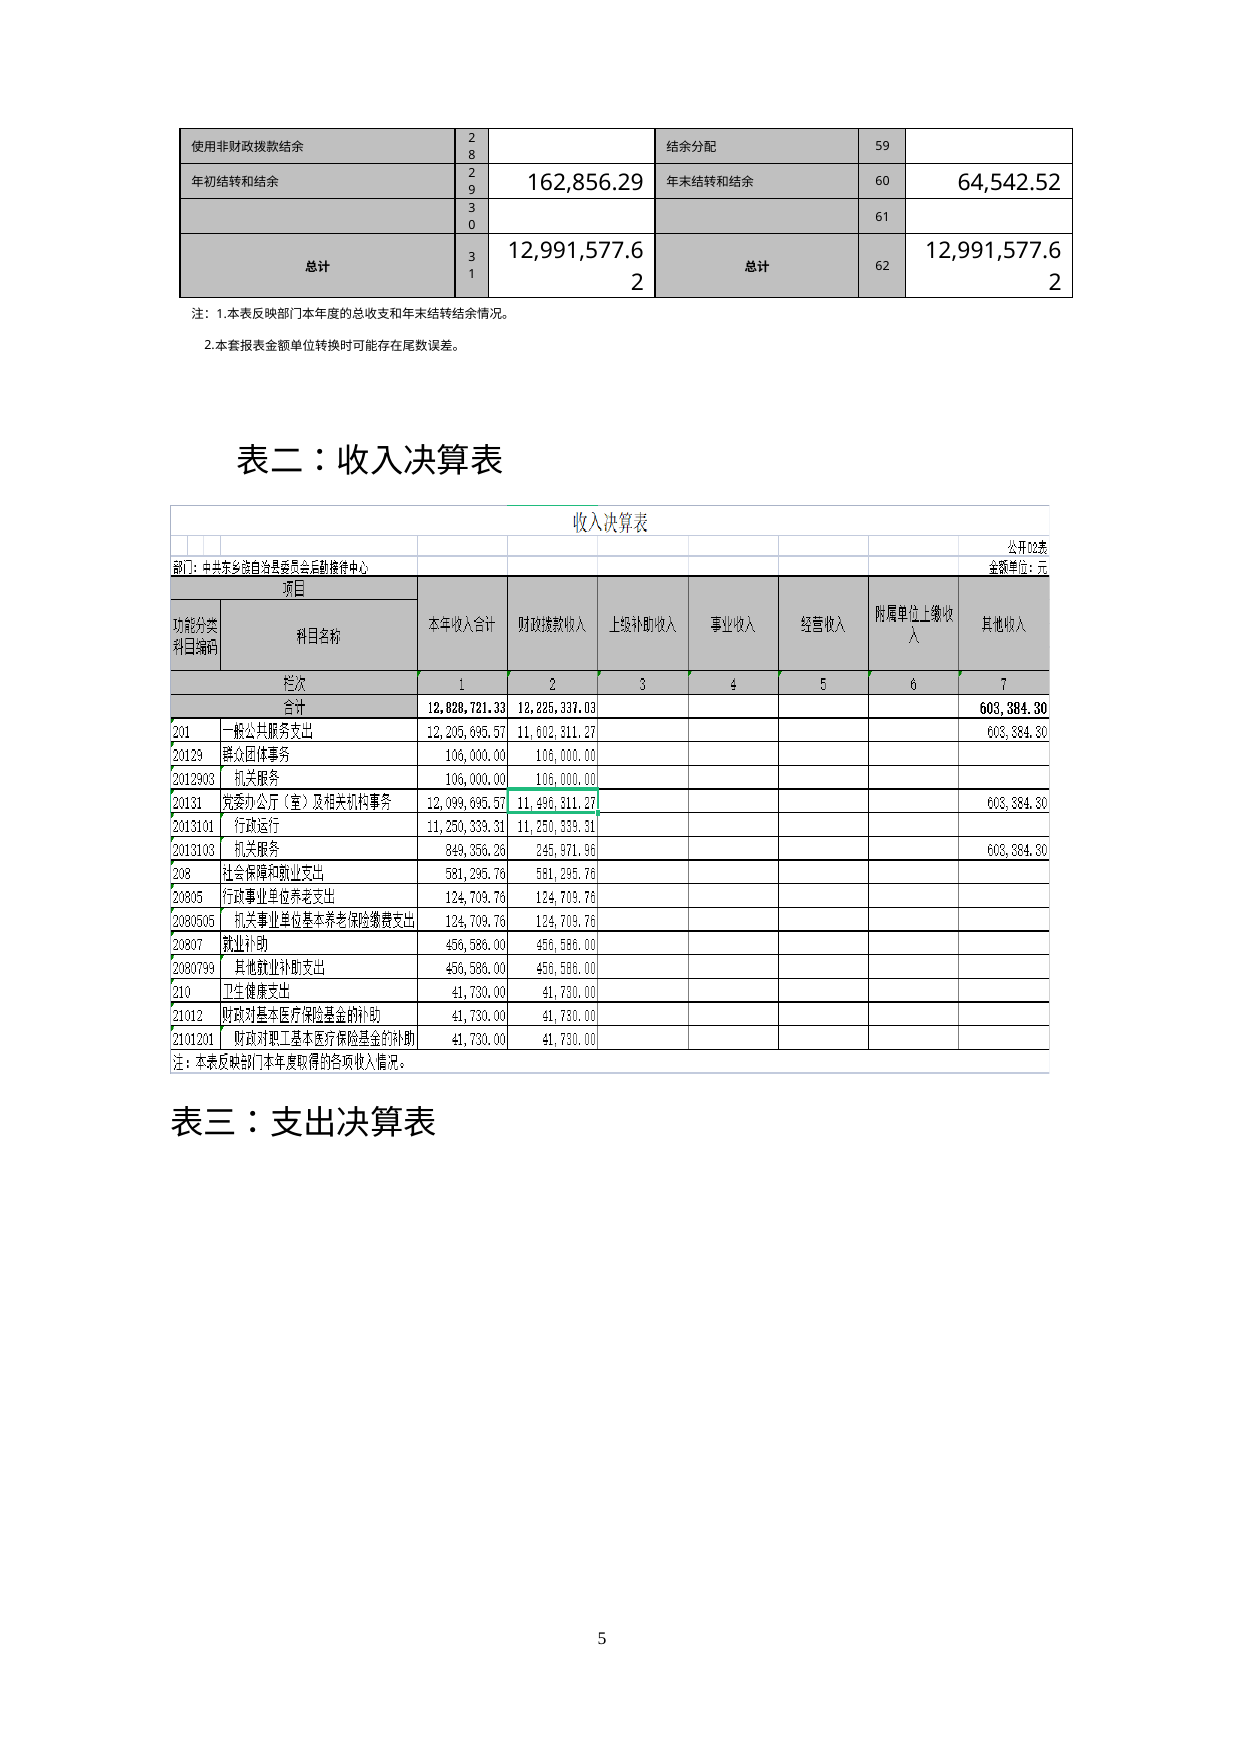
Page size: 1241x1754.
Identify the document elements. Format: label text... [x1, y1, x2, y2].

text 表三：支出决算表 [170, 1096, 1051, 1144]
table_cell 2.本套报表金额单位转换时可能存在尾数误差。 [180, 329, 1072, 361]
table_cell 总计 [181, 234, 454, 297]
table_cell 使用非财政拨款结余 [181, 129, 454, 163]
table_cell [489, 199, 654, 233]
table_cell 总计 [656, 234, 858, 297]
table_cell [181, 199, 454, 233]
table_cell 年末结转和结余 [656, 164, 858, 198]
table_cell 结余分配 [656, 129, 858, 163]
table_cell 年初结转和结余 [181, 164, 454, 198]
table_cell 注：1.本表反映部门本年度的总收支和年末结转结余情况。 [180, 298, 1072, 329]
table_cell 61 [859, 199, 905, 233]
table_cell 162,856.29 [489, 164, 654, 198]
table_cell 12,991,577.62 [906, 234, 1072, 297]
picture [170, 505, 1050, 1074]
table_cell 12,991,577.62 [489, 234, 654, 297]
text 表二：收入决算表 [170, 433, 1051, 482]
table_cell [656, 199, 858, 233]
table_cell 30 [456, 199, 488, 233]
table_cell [906, 129, 1072, 163]
table_cell 59 [859, 129, 905, 163]
table_cell [906, 199, 1072, 233]
table_cell 29 [456, 164, 488, 198]
table_cell 28 [456, 129, 488, 163]
table_cell 60 [859, 164, 905, 198]
table_cell 62 [859, 234, 905, 297]
table_cell 31 [456, 234, 488, 297]
table_cell 64,542.52 [906, 164, 1072, 198]
table_cell [489, 129, 654, 163]
